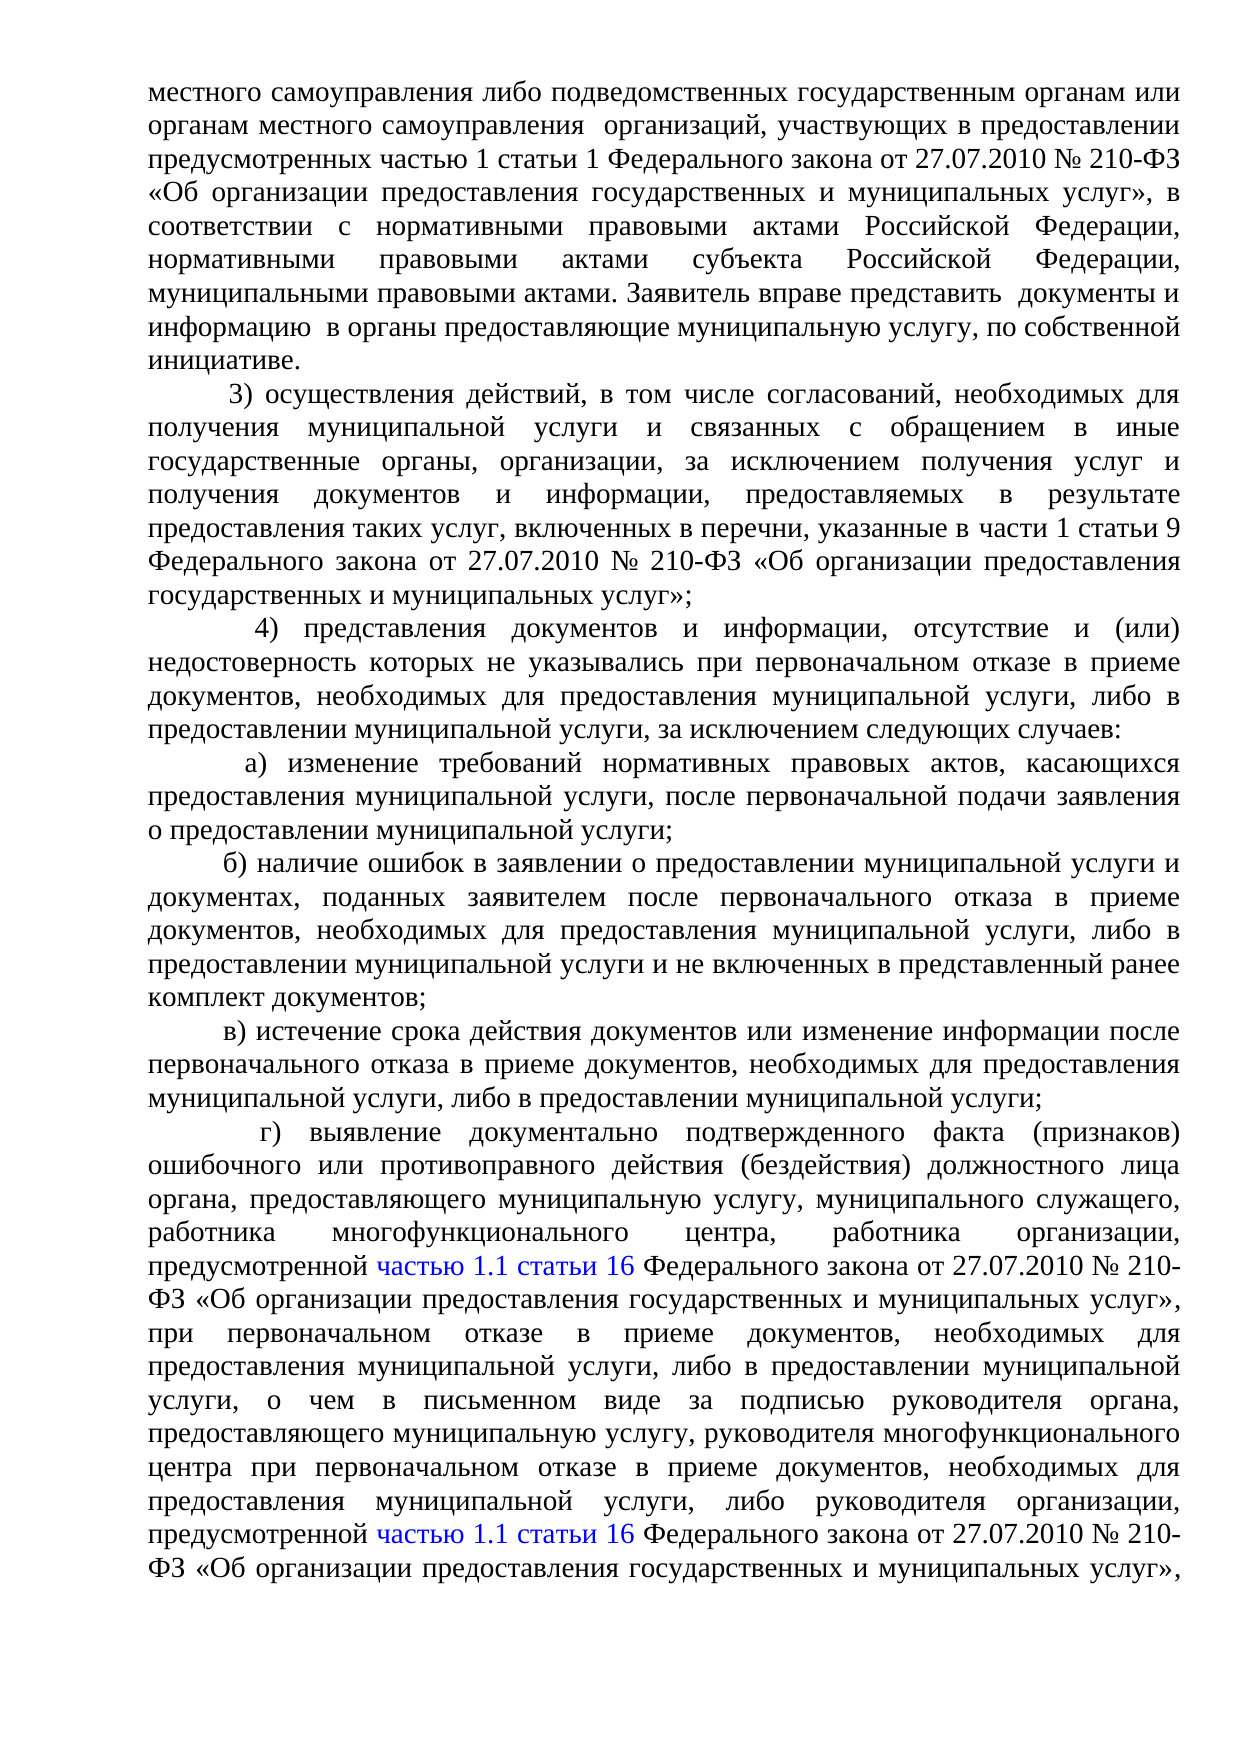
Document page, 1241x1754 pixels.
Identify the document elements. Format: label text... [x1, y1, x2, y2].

text б) наличие ошибок в заявлении о предоставлении муниципальной услуги и документах, поданных заявителем после первоначального отказа в приеме документов, необходимых для предоставления муниципальной услуги, либо в предоставлении муниципальной услуги и не включенных в представленный ранее комплект документов; [148, 845, 1181, 1013]
text 3) осуществления действий, в том числе согласований, необходимых для получения муниципальной услуги и связанных с обращением в иные государственные органы, организации, за исключением получения услуг и получения документов и информации, предоставляемых в результате предоставления таких услуг, включенных в перечни, указанные в части 1 статьи 9 Федерального закона от 27.07.2010 № 210-ФЗ «Об организации предоставления государственных и муниципальных услуг»; [148, 376, 1181, 611]
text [148, 1114, 1181, 1583]
text 4) представления документов и информации, отсутствие и (или) недостоверность которых не указывались при первоначальном отказе в приеме документов, необходимых для предоставления муниципальной услуги, либо в предоставлении муниципальной услуги, за исключением следующих случаев: [148, 611, 1181, 745]
text а) изменение требований нормативных правовых актов, касающихся предоставления муниципальной услуги, после первоначальной подачи заявления о предоставлении муниципальной услуги; [148, 745, 1181, 845]
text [148, 74, 1181, 376]
text в) истечение срока действия документов или изменение информации после первоначального отказа в приеме документов, необходимых для предоставления муниципальной услуги, либо в предоставлении муниципальной услуги; [148, 1013, 1181, 1114]
